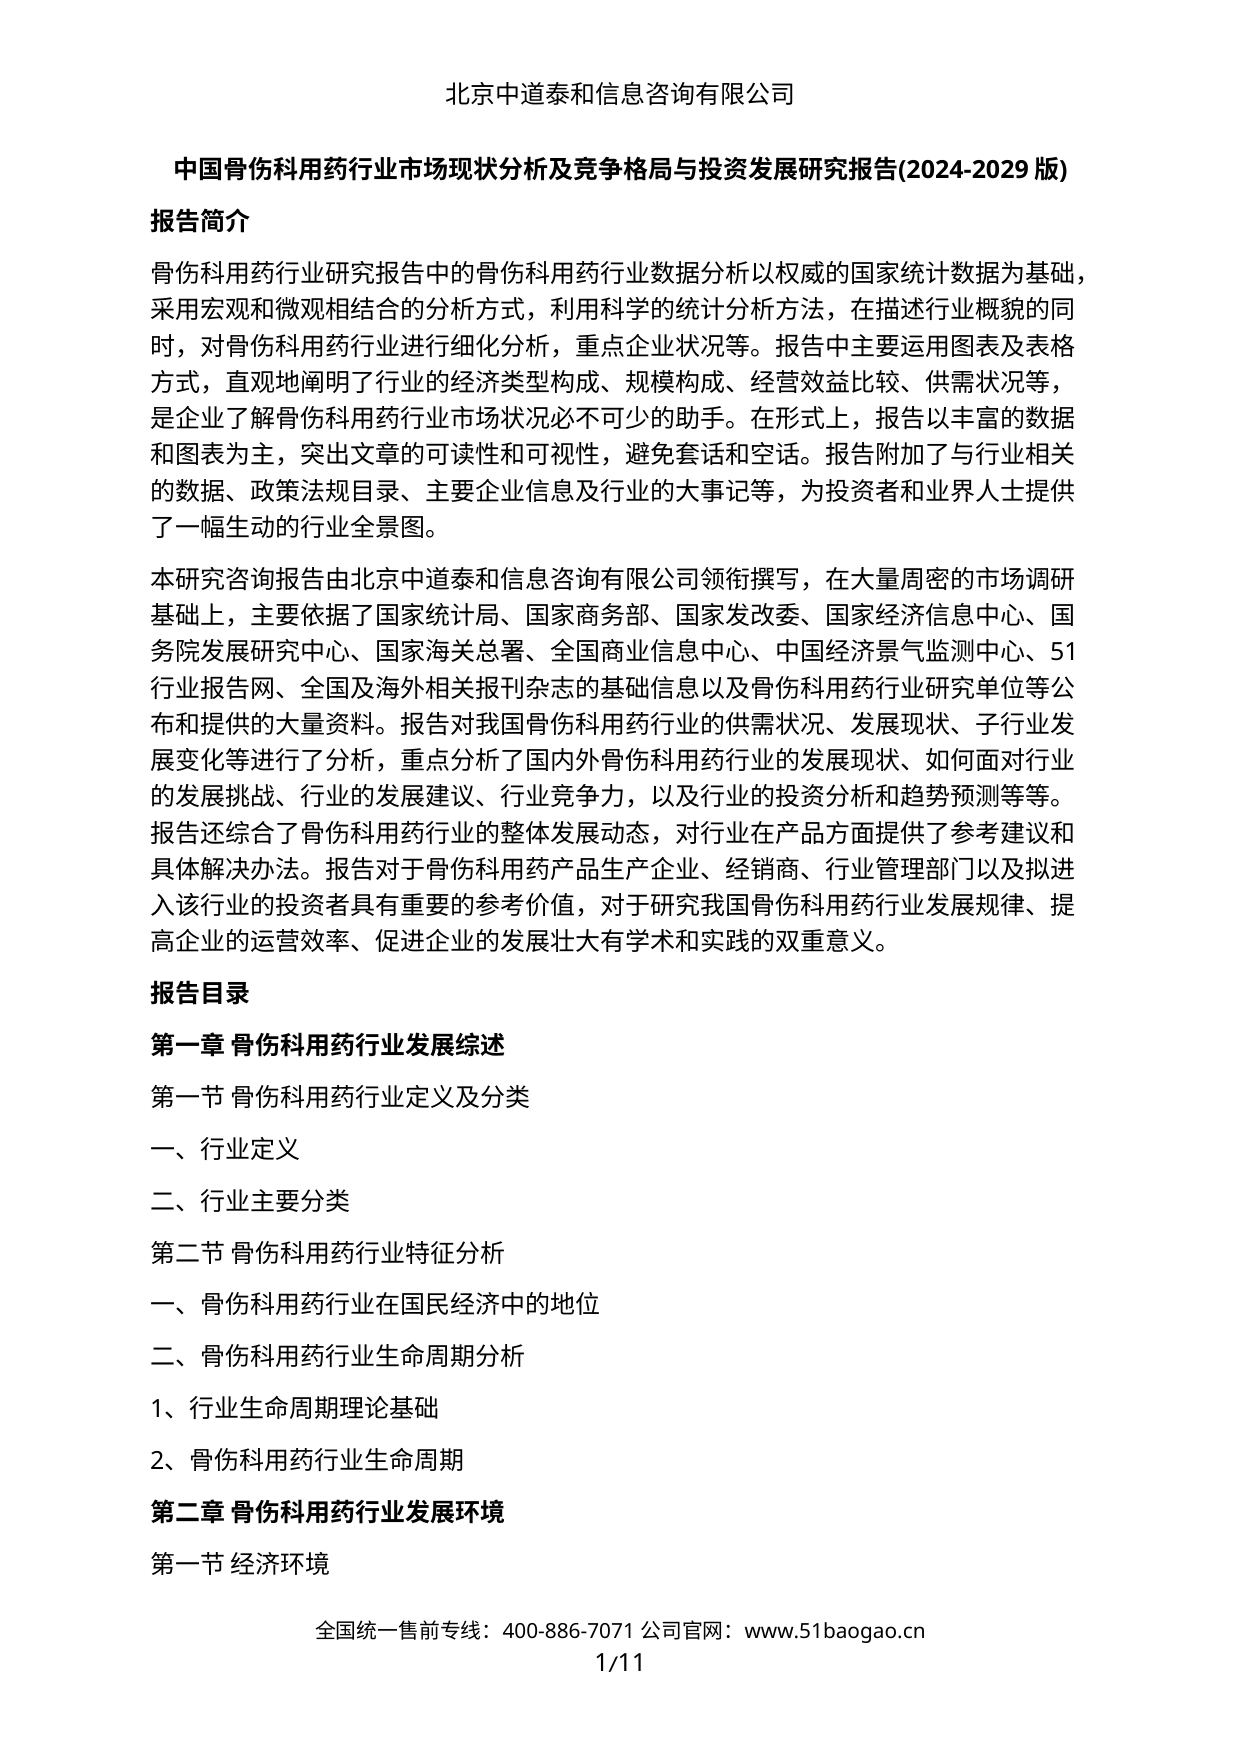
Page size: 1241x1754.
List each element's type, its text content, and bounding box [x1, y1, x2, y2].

text 二、行业主要分类 [150, 1181, 1090, 1217]
text 2、骨伤科用药行业生命周期 [150, 1441, 1090, 1477]
text 报告简介 [150, 202, 1090, 238]
text 二、骨伤科用药行业生命周期分析 [150, 1337, 1090, 1373]
text 本研究咨询报告由北京中道泰和信息咨询有限公司领衔撰写，在大量周密的市场调研基础上，主要依据了国家统计局、国家商务部、国家发改委、国家经济信息中心、国务院发展研究中心、国家海关总署、全国商业信息中心、中国经济景气监测中心、51行业报告网、全国及海外相关报刊杂志的基础信息以及骨伤科用药行业研究单位等公布和提供的大量资料。报告对我国骨伤科用药行业的供需状况、发展现状、子行业发展变化等进行了分析，重点分析了国内外骨伤科用药行业的发展现状、如何面对行业的发展挑战、行业的发展建议、行业竞争力，以及行业的投资分析和趋势预测等等。报告还综合了骨伤科用药行业的整体发展动态，对行业在产品方面提供了参考建议和具体解决办法。报告对于骨伤科用药产品生产企业、经销商、行业管理部门以及拟进入该行业的投资者具有重要的参考价值，对于研究我国骨伤科用药行业发展规律、提高企业的运营效率、促进企业的发展壮大有学术和实践的双重意义。 [150, 559, 1090, 958]
text 一、骨伤科用药行业在国民经济中的地位 [150, 1285, 1090, 1321]
text 第一节 骨伤科用药行业定义及分类 [150, 1077, 1090, 1114]
text 中国骨伤科用药行业市场现状分析及竞争格局与投资发展研究报告(2024-2029版) [150, 150, 1090, 186]
text 1、行业生命周期理论基础 [150, 1389, 1090, 1425]
text 一、行业定义 [150, 1129, 1090, 1166]
text 报告目录 [150, 974, 1090, 1010]
text 骨伤科用药行业研究报告中的骨伤科用药行业数据分析以权威的国家统计数据为基础，采用宏观和微观相结合的分析方式，利用科学的统计分析方法，在描述行业概貌的同时，对骨伤科用药行业进行细化分析，重点企业状况等。报告中主要运用图表及表格方式，直观地阐明了行业的经济类型构成、规模构成、经营效益比较、供需状况等，是企业了解骨伤科用药行业市场状况必不可少的助手。在形式上，报告以丰富的数据和图表为主，突出文章的可读性和可视性，避免套话和空话。报告附加了与行业相关的数据、政策法规目录、主要企业信息及行业的大事记等，为投资者和业界人士提供了一幅生动的行业全景图。 [150, 254, 1090, 544]
text 第一章 骨伤科用药行业发展综述 [150, 1026, 1090, 1062]
text 第一节 经济环境 [150, 1544, 1090, 1581]
text 第二章 骨伤科用药行业发展环境 [150, 1492, 1090, 1529]
text 第二节 骨伤科用药行业特征分析 [150, 1233, 1090, 1269]
